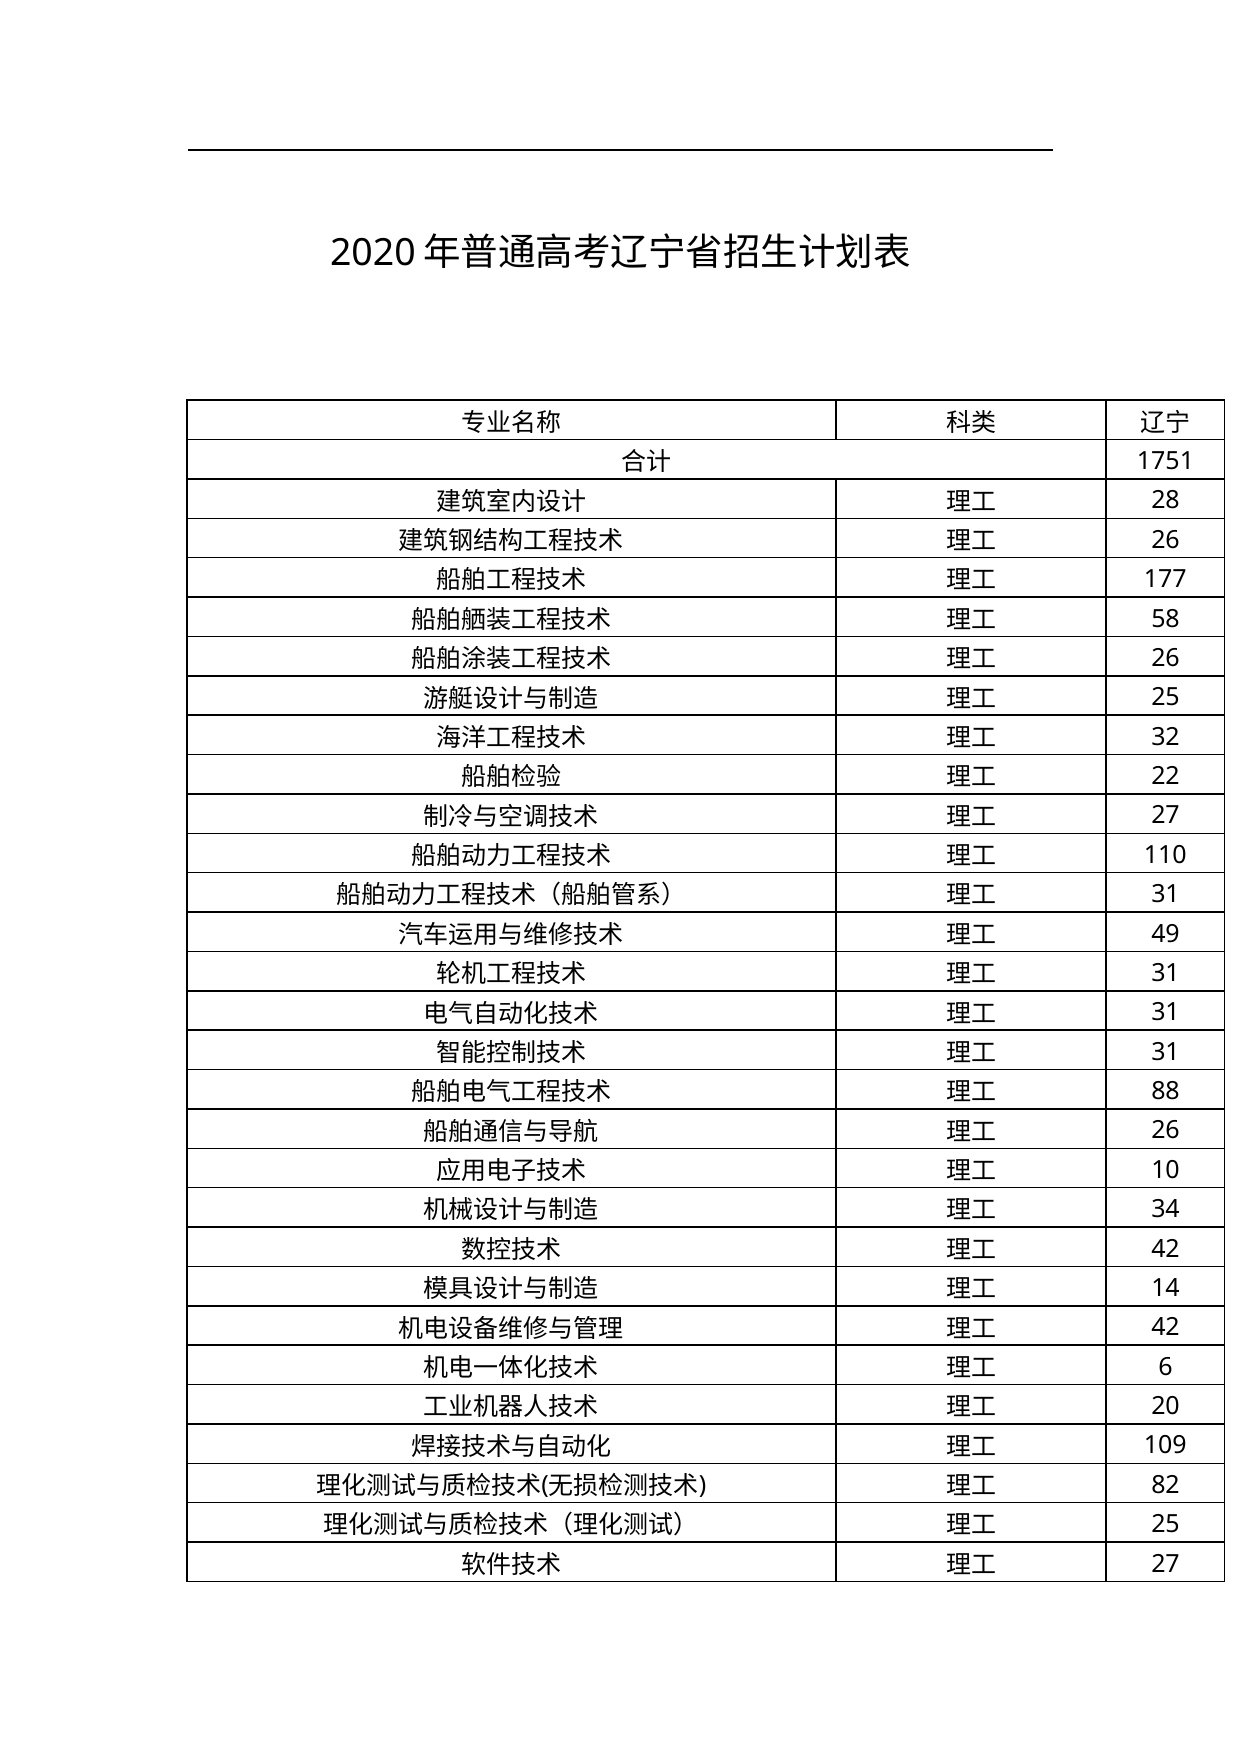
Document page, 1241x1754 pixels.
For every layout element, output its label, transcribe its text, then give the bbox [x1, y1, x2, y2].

table_cell 海洋工程技术 [188, 716, 835, 754]
table_cell 22 [1107, 755, 1224, 793]
table_cell 船舶电气工程技术 [188, 1070, 835, 1108]
table_cell 汽车运用与维修技术 [188, 913, 835, 951]
table_cell 理工 [837, 992, 1105, 1029]
table_cell 26 [1107, 519, 1224, 557]
table_cell 理工 [837, 952, 1105, 990]
table_cell 理工 [837, 873, 1105, 911]
table_header 科类 [837, 401, 1105, 439]
table_cell 理工 [837, 755, 1105, 793]
table_cell 理工 [837, 1228, 1105, 1266]
table_cell 船舶工程技术 [188, 558, 835, 596]
table_cell 理工 [837, 558, 1105, 596]
table_cell 27 [1107, 1543, 1224, 1581]
table_cell 理工 [837, 598, 1105, 636]
table_cell 110 [1107, 834, 1224, 872]
table_cell 32 [1107, 716, 1224, 754]
table_cell 理工 [837, 1031, 1105, 1069]
table_cell 理工 [837, 1425, 1105, 1462]
table_cell 合计 [188, 440, 1105, 478]
table_cell 机电一体化技术 [188, 1346, 835, 1384]
table_cell 理工 [837, 913, 1105, 951]
table_cell 模具设计与制造 [188, 1267, 835, 1305]
table_cell 应用电子技术 [188, 1149, 835, 1187]
table_cell 理工 [837, 1149, 1105, 1187]
table_cell 工业机器人技术 [188, 1385, 835, 1423]
table_cell 制冷与空调技术 [188, 795, 835, 832]
table_cell 34 [1107, 1188, 1224, 1226]
table_cell 理化测试与质检技术(无损检测技术) [188, 1464, 835, 1502]
table_cell 25 [1107, 677, 1224, 714]
table_cell 42 [1107, 1228, 1224, 1266]
table_cell 船舶舾装工程技术 [188, 598, 835, 636]
table_cell 游艇设计与制造 [188, 677, 835, 714]
table_cell 理工 [837, 1503, 1105, 1541]
table_cell 电气自动化技术 [188, 992, 835, 1029]
table_cell 20 [1107, 1385, 1224, 1423]
table_cell 理工 [837, 1267, 1105, 1305]
table_cell 船舶检验 [188, 755, 835, 793]
table_cell 109 [1107, 1425, 1224, 1462]
table_cell 软件技术 [188, 1543, 835, 1581]
table_cell 14 [1107, 1267, 1224, 1305]
table_cell 理工 [837, 1464, 1105, 1502]
table_cell 船舶动力工程技术 [188, 834, 835, 872]
table_cell 理工 [837, 1385, 1105, 1423]
table_cell 数控技术 [188, 1228, 835, 1266]
table_cell 31 [1107, 992, 1224, 1029]
table_cell 58 [1107, 598, 1224, 636]
table_cell 理工 [837, 637, 1105, 675]
table_cell 26 [1107, 637, 1224, 675]
table_cell 49 [1107, 913, 1224, 951]
table_header 专业名称 [188, 401, 835, 439]
table_cell 机械设计与制造 [188, 1188, 835, 1226]
table_cell 理工 [837, 795, 1105, 832]
table_cell 理工 [837, 1346, 1105, 1384]
table_cell 31 [1107, 873, 1224, 911]
table_cell 理工 [837, 480, 1105, 517]
table_cell 6 [1107, 1346, 1224, 1384]
table_header 辽宁 [1107, 401, 1224, 439]
table_cell 船舶通信与导航 [188, 1110, 835, 1147]
table_cell 88 [1107, 1070, 1224, 1108]
table_cell 机电设备维修与管理 [188, 1307, 835, 1344]
table_cell 理工 [837, 716, 1105, 754]
table_cell 理工 [837, 834, 1105, 872]
table_cell 理工 [837, 1188, 1105, 1226]
table_cell 28 [1107, 480, 1224, 517]
table_cell 31 [1107, 1031, 1224, 1069]
table_cell 焊接技术与自动化 [188, 1425, 835, 1462]
table_cell 25 [1107, 1503, 1224, 1541]
table_cell 建筑钢结构工程技术 [188, 519, 835, 557]
table_cell 船舶动力工程技术（船舶管系） [188, 873, 835, 911]
table_cell 1751 [1107, 440, 1224, 478]
table_cell 31 [1107, 952, 1224, 990]
table_cell 10 [1107, 1149, 1224, 1187]
table_cell 理工 [837, 519, 1105, 557]
table_cell 智能控制技术 [188, 1031, 835, 1069]
text 2020年普通高考辽宁省招生计划表 [187, 222, 1053, 276]
table_cell 理工 [837, 1110, 1105, 1147]
table_cell 理工 [837, 1070, 1105, 1108]
table_cell 轮机工程技术 [188, 952, 835, 990]
table_cell 27 [1107, 795, 1224, 832]
table_cell 理工 [837, 1307, 1105, 1344]
table_cell 建筑室内设计 [188, 480, 835, 517]
table_cell 82 [1107, 1464, 1224, 1502]
table_cell 船舶涂装工程技术 [188, 637, 835, 675]
table_cell 理化测试与质检技术（理化测试） [188, 1503, 835, 1541]
table_cell 理工 [837, 1543, 1105, 1581]
table_cell 42 [1107, 1307, 1224, 1344]
table_cell 理工 [837, 677, 1105, 714]
table_cell 26 [1107, 1110, 1224, 1147]
table_cell 177 [1107, 558, 1224, 596]
